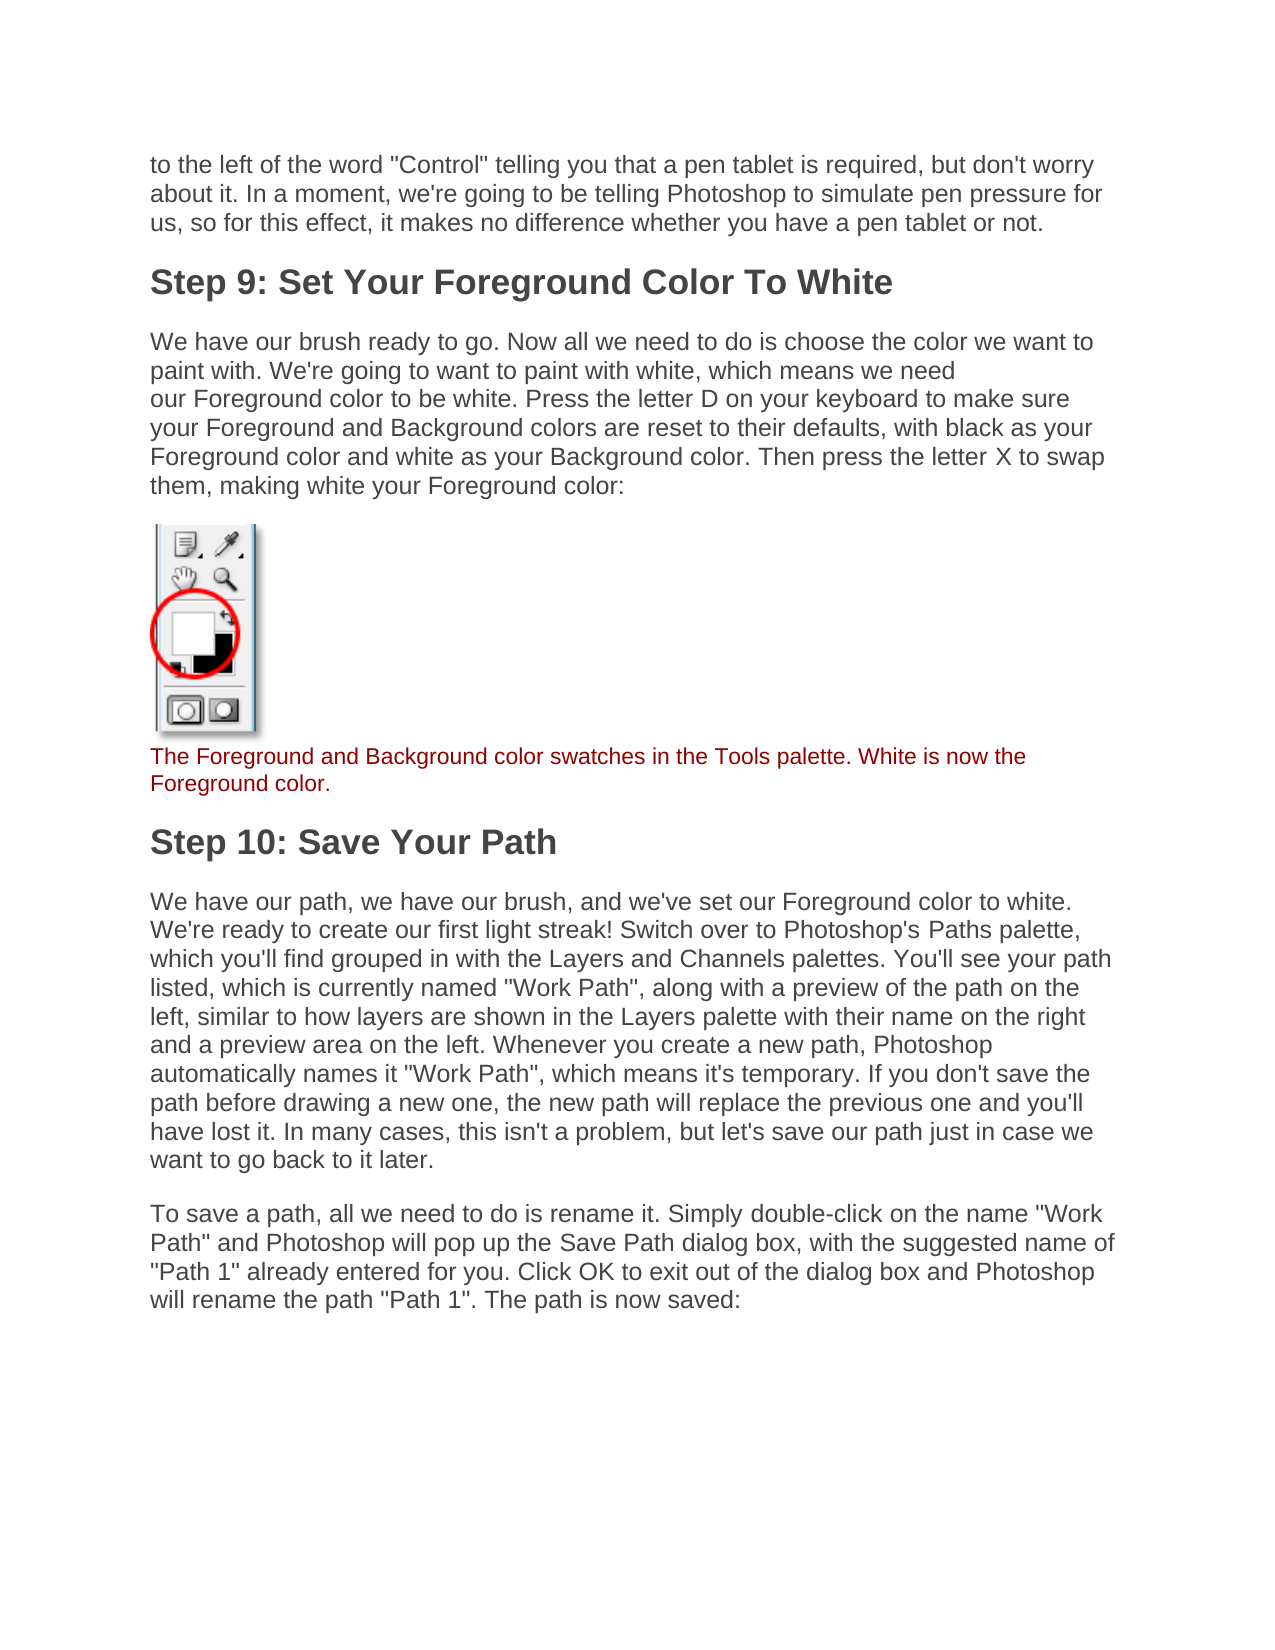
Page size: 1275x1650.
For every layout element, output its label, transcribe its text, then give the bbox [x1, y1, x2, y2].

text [150, 150, 1125, 236]
text Step 10: Save Your Path [150, 821, 1125, 862]
text We have our brush ready to go. Now all we need to do is choose the color we want to paint with. We're going to want to paint with white, which means we need our Foreground color to be white. Press the letter D on your keyboard to make sure your Foreground and Background colors are reset to their defaults, with black as your Foreground color and white as your Background color. Then press the letter X to swap them, making white your Foreground color: [150, 327, 1125, 499]
picture [150, 524, 267, 744]
text To save a path, all we need to do is rename it. Simply double-click on the name "Work Path" and Photoshop will pop up the Save Path dialog box, with the suggested name of "Path 1" already entered for you. Click OK to exit out of the dialog box and Photoshop will rename the path "Path 1". The path is now saved: [150, 1199, 1125, 1314]
text We have our path, we have our brush, and we've set our Foreground color to white. We're ready to create our first light streak! Switch over to Photoshop's Paths palette, which you'll find grouped in with the Layers and Channels palettes. You'll see your path listed, which is currently named "Work Path", along with a preview of the path on the left, similar to how layers are shown in the Layers palette with their name on the right and a preview area on the left. Whenever you create a new path, Photoshop automatically names it "Work Path", which means it's temporary. If you don't save the path before drawing a new one, the new path will replace the previous one and you'll have lost it. In many cases, this isn't a problem, but let's save our path just in case we want to go back to it later. [150, 887, 1125, 1174]
text The Foreground and Background color swatches in the Tools palette. White is now the Foreground color. [150, 743, 1125, 796]
text Step 9: Set Your Foreground Color To White [150, 261, 1125, 302]
